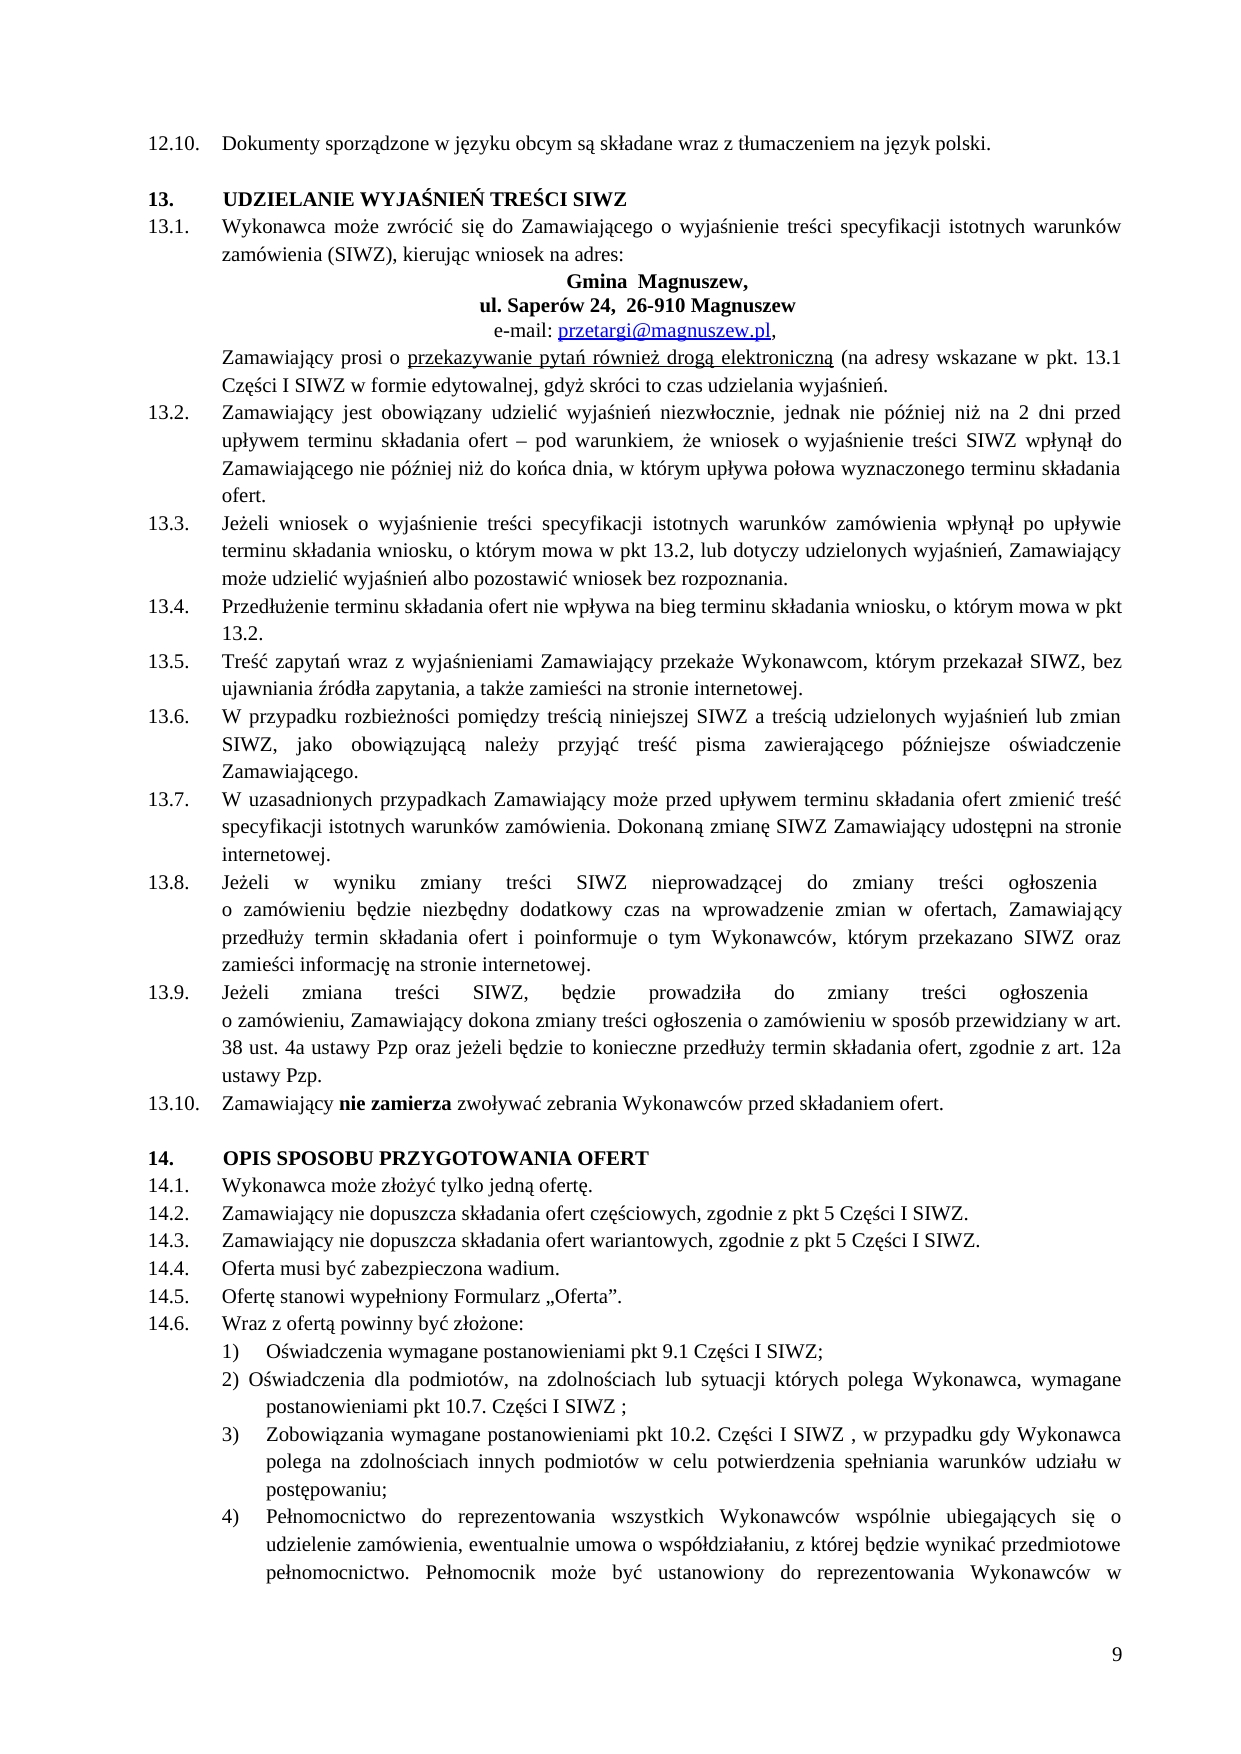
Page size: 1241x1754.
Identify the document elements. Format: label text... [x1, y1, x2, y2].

text 14. OPIS SPOSOBU PRZYGOTOWANIA OFERT [148, 1146, 1122, 1170]
text ul. Saperów 24, 26-910 Magnuszew [148, 293, 1122, 317]
text 13. UDZIELANIE WYJAŚNIEŃ TREŚCI SIWZ [148, 187, 1122, 211]
text 2) Oświadczenia dla podmiotów, na zdolnościach lub sytuacji których polega Wykonawca, wymagane postanowieniami pkt 10.7. Części I SIWZ ; [222, 1366, 1122, 1418]
text Zamawiający prosi o przekazywanie pytań również drogą elektroniczną (na adresy wskazane w pkt. 13.1 Części I SIWZ w formie edytowalnej, gdyż skróci to czas udzielania wyjaśnień. [222, 345, 1122, 397]
text 12.10. Dokumenty sporządzone w języku obcym są składane wraz z tłumaczeniem na język polski. [148, 131, 1122, 155]
text 13.7. W uzasadnionych przypadkach Zamawiający może przed upływem terminu składania ofert zmienić treść specyfikacji istotnych warunków zamówienia. Dokonaną zmianę SIWZ Zamawiający udostępni na stronie internetowej. [148, 787, 1122, 866]
text 14.2. Zamawiający nie dopuszcza składania ofert częściowych, zgodnie z pkt 5 Części I SIWZ. [148, 1201, 1122, 1225]
text 13.6. W przypadku rozbieżności pomiędzy treścią niniejszej SIWZ a treścią udzielonych wyjaśnień lub zmian SIWZ, jako obowiązującą należy przyjąć treść pisma zawierającego późniejsze oświadczenie Zamawiającego. [148, 704, 1122, 783]
text 14.6. Wraz z ofertą powinny być złożone: [148, 1311, 1122, 1335]
text 14.5. Ofertę stanowi wypełniony Formularz „Oferta”. [148, 1284, 1122, 1308]
text 13.2. Zamawiający jest obowiązany udzielić wyjaśnień niezwłocznie, jednak nie później niż na 2 dni przed upływem terminu składania ofert – pod warunkiem, że wniosek o wyjaśnienie treści SIWZ wpłynął do Zamawiającego nie później niż do końca dnia, w którym upływa połowa wyznaczonego terminu składania ofert. [148, 400, 1122, 507]
text 1) Oświadczenia wymagane postanowieniami pkt 9.1 Części I SIWZ; [222, 1339, 1122, 1363]
text Gmina Magnuszew, [192, 269, 1122, 293]
text 13.1. Wykonawca może zwrócić się do Zamawiającego o wyjaśnienie treści specyfikacji istotnych warunków zamówienia (SIWZ), kierując wniosek na adres: [148, 214, 1122, 266]
text 14.4. Oferta musi być zabezpieczona wadium. [148, 1256, 1122, 1280]
text 3) Zobowiązania wymagane postanowieniami pkt 10.2. Części I SIWZ , w przypadku gdy Wykonawca polega na zdolnościach innych podmiotów w celu potwierdzenia spełniania warunków udziału w postępowaniu; [222, 1422, 1122, 1501]
list Jeżeli wniosek o wyjaśnienie treści specyfikacji istotnych warunków zamówienia wpłynął po upływie terminu składania wniosku, o którym mowa w pkt 13.2, lub dotyczy udzielonych wyjaśnień, Zamawiający może udzielić wyjaśnień albo pozostawić wniosek bez rozpoznania. [148, 511, 1122, 590]
text 13.9. Jeżeli zmiana treści SIWZ, będzie prowadziła do zmiany treści ogłoszenia o zamówieniu, Zamawiający dokona zmiany treści ogłoszenia o zamówieniu w sposób przewidziany w art. 38 ust. 4a ustawy Pzp oraz jeżeli będzie to konieczne przedłuży termin składania ofert, zgodnie z art. 12a ustawy Pzp. [148, 980, 1122, 1087]
text 13.8. Jeżeli w wyniku zmiany treści SIWZ nieprowadzącej do zmiany treści ogłoszenia o zamówieniu będzie niezbędny dodatkowy czas na wprowadzenie zmian w ofertach, Zamawiający przedłuży termin składania ofert i poinformuje o tym Wykonawców, którym przekazano SIWZ oraz zamieści informację na stronie internetowej. [148, 869, 1122, 976]
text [222, 1504, 1122, 1584]
list Przedłużenie terminu składania ofert nie wpływa na bieg terminu składania wniosku, o którym mowa w pkt 13.2. [148, 593, 1122, 645]
list Zamawiający nie zamierza zwoływać zebrania Wykonawców przed składaniem ofert. [148, 1090, 1122, 1114]
text 13.5. Treść zapytań wraz z wyjaśnieniami Zamawiający przekaże Wykonawcom, którym przekazał SIWZ, bez ujawniania źródła zapytania, a także zamieści na stronie internetowej. [148, 649, 1122, 700]
text e-mail: przetargi@magnuszew.pl, [148, 317, 1122, 342]
text 14.3. Zamawiający nie dopuszcza składania ofert wariantowych, zgodnie z pkt 5 Części I SIWZ. [148, 1228, 1122, 1252]
text 14.1. Wykonawca może złożyć tylko jedną ofertę. [148, 1173, 1122, 1197]
